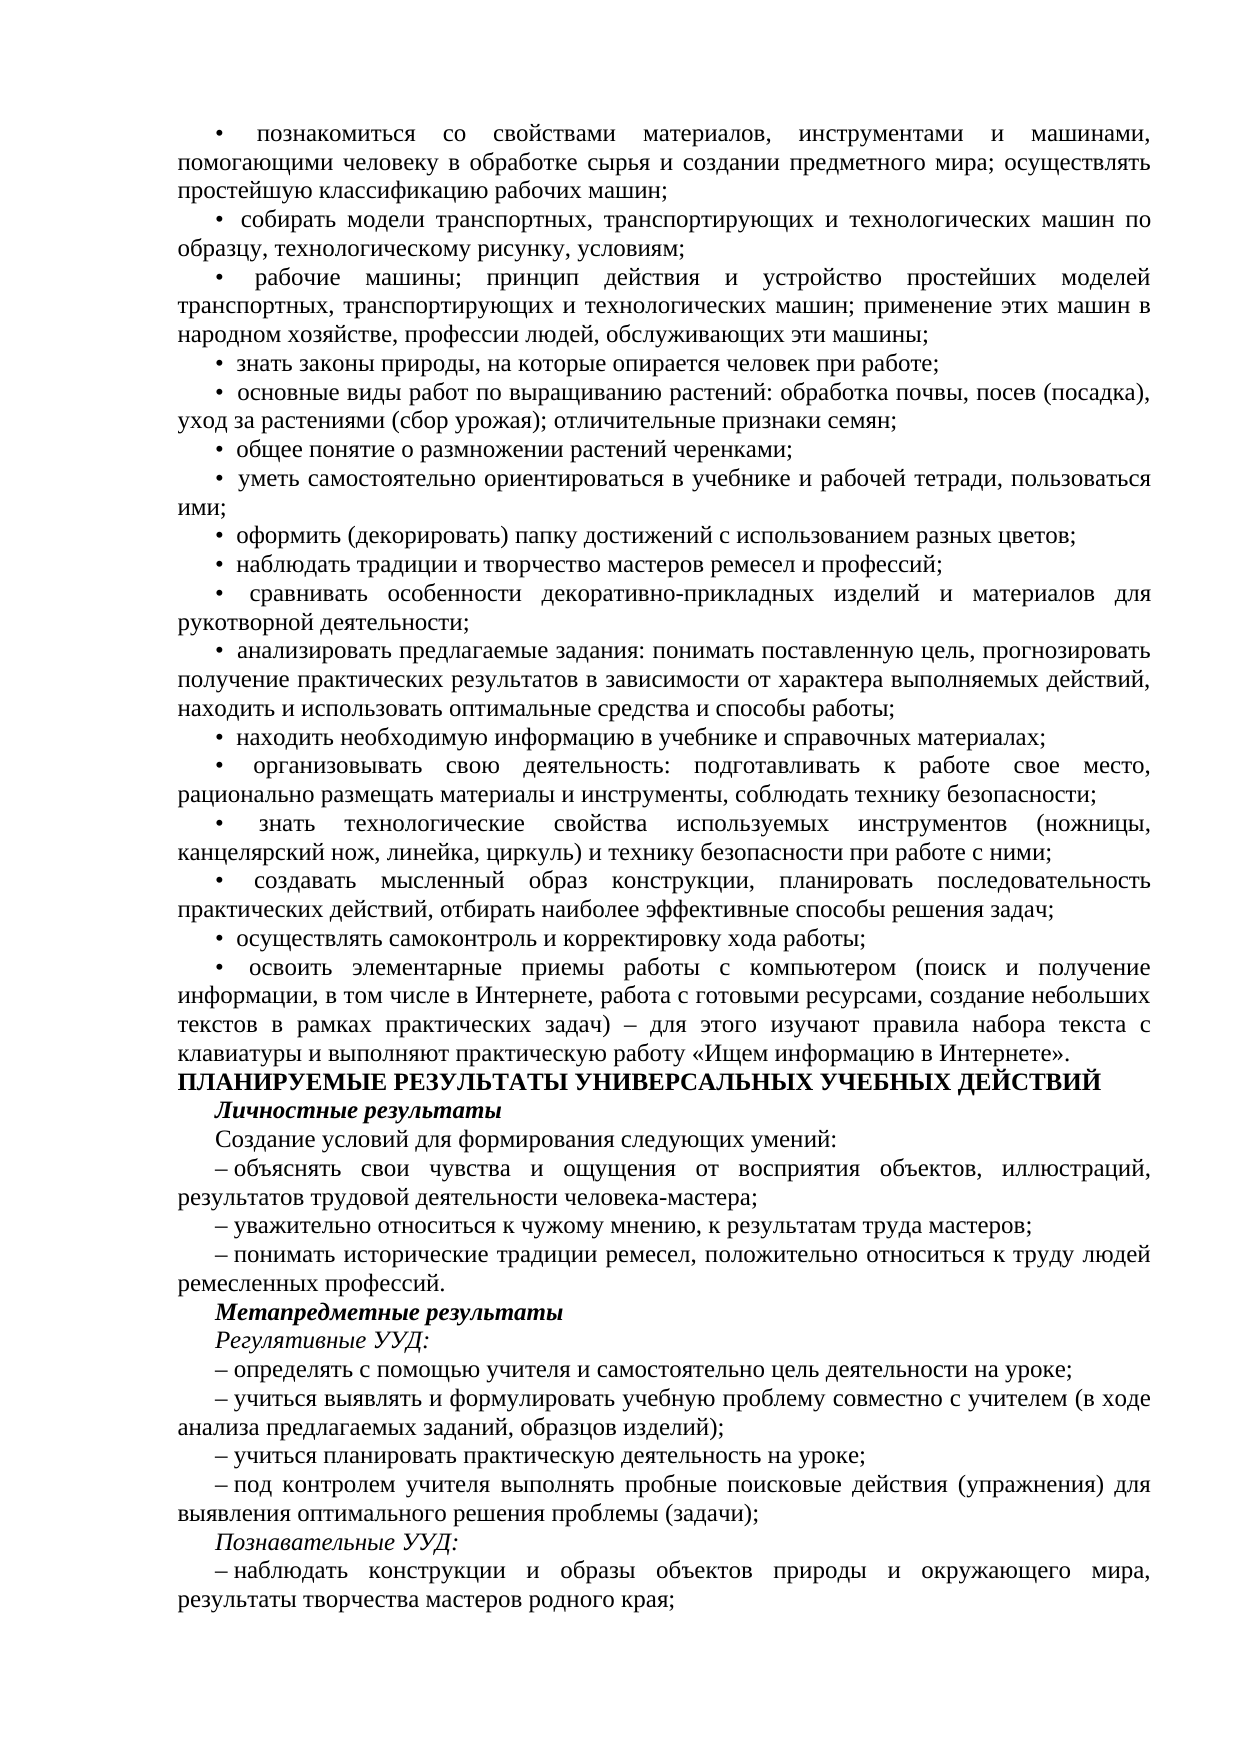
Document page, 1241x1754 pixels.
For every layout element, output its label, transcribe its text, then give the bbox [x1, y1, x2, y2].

text • общее понятие о размножении растений черенками; [177, 434, 1152, 463]
text • познакомиться со свойствами материалов, инструментами и машинами, помогающими человеку в обработке сырья и создании предметного мира; осуществлять простейшую классификацию рабочих машин; [177, 118, 1152, 204]
text • основные виды работ по выращиванию растений: обработка почвы, посев (посадка), уход за растениями (сбор урожая); отличительные признаки семян; [177, 377, 1152, 434]
text – определять с помощью учителя и самостоятельно цель деятельности на уроке; [177, 1354, 1152, 1383]
text • собирать модели транспортных, транспортирующих и технологических машин по образцу, технологическому рисунку, условиям; [177, 204, 1152, 262]
text • создавать мысленный образ конструкции, планировать последовательность практических действий, отбирать наиболее эффективные способы решения задач; [177, 866, 1152, 923]
text • уметь самостоятельно ориентироваться в учебнике и рабочей тетради, пользоваться ими; [177, 463, 1152, 521]
text – уважительно относиться к чужому мнению, к результатам труда мастеров; [177, 1211, 1152, 1239]
text Познавательные УУД: [177, 1527, 1152, 1556]
text • знать законы природы, на которые опирается человек при работе; [177, 348, 1152, 377]
text – учиться выявлять и формулировать учебную проблему совместно с учителем (в ходе анализа предлагаемых заданий, образцов изделий); [177, 1383, 1152, 1441]
text Метапредметные результаты [177, 1297, 1152, 1326]
text – учиться планировать практическую деятельность на уроке; [177, 1441, 1152, 1469]
text – понимать исторические традиции ремесел, положительно относиться к труду людей ремесленных профессий. [177, 1239, 1152, 1297]
text • сравнивать особенности декоративно-прикладных изделий и материалов для рукотворной деятельности; [177, 578, 1152, 636]
text • осуществлять самоконтроль и корректировку хода работы; [177, 923, 1152, 952]
text • оформить (декорировать) папку достижений с использованием разных цветов; [177, 521, 1152, 549]
text • знать технологические свойства используемых инструментов (ножницы, канцелярский нож, линейка, циркуль) и технику безопасности при работе с ними; [177, 808, 1152, 866]
text – под контролем учителя выполнять пробные поисковые действия (упражнения) для выявления оптимального решения проблемы (задачи); [177, 1469, 1152, 1527]
text Личностные результаты [177, 1096, 1152, 1124]
text • анализировать предлагаемые задания: понимать поставленную цель, прогнозировать получение практических результатов в зависимости от характера выполняемых действий, находить и использовать оптимальные средства и способы работы; [177, 636, 1152, 722]
text • находить необходимую информацию в учебнике и справочных материалах; [177, 722, 1152, 751]
text Создание условий для формирования следующих умений: [177, 1124, 1152, 1153]
text – наблюдать конструкции и образы объектов природы и окружающего мира, результаты творчества мастеров родного края; [177, 1556, 1152, 1613]
text • освоить элементарные приемы работы с компьютером (поиск и получение информации, в том числе в Интернете, работа с готовыми ресурсами, создание небольших текстов в рамках практических задач) – для этого изучают правила набора текста с клавиатуры и выполняют практическую работу «Ищем информацию в Интернете». [177, 952, 1152, 1067]
text – объяснять свои чувства и ощущения от восприятия объектов, иллюстраций, результатов трудовой деятельности человека-мастера; [177, 1153, 1152, 1211]
text • организовывать свою деятельность: подготавливать к работе свое место, рационально размещать материалы и инструменты, соблюдать технику безопасности; [177, 751, 1152, 808]
text ПЛАНИРУЕМЫЕ РЕЗУЛЬТАТЫ УНИВЕРСАЛЬНЫХ УЧЕБНЫХ ДЕЙСТВИЙ [177, 1067, 1152, 1096]
text Регулятивные УУД: [177, 1326, 1152, 1354]
text • рабочие машины; принцип действия и устройство простейших моделей транспортных, транспортирующих и технологических машин; применение этих машин в народном хозяйстве, профессии людей, обслуживающих эти машины; [177, 262, 1152, 348]
text • наблюдать традиции и творчество мастеров ремесел и профессий; [177, 549, 1152, 578]
